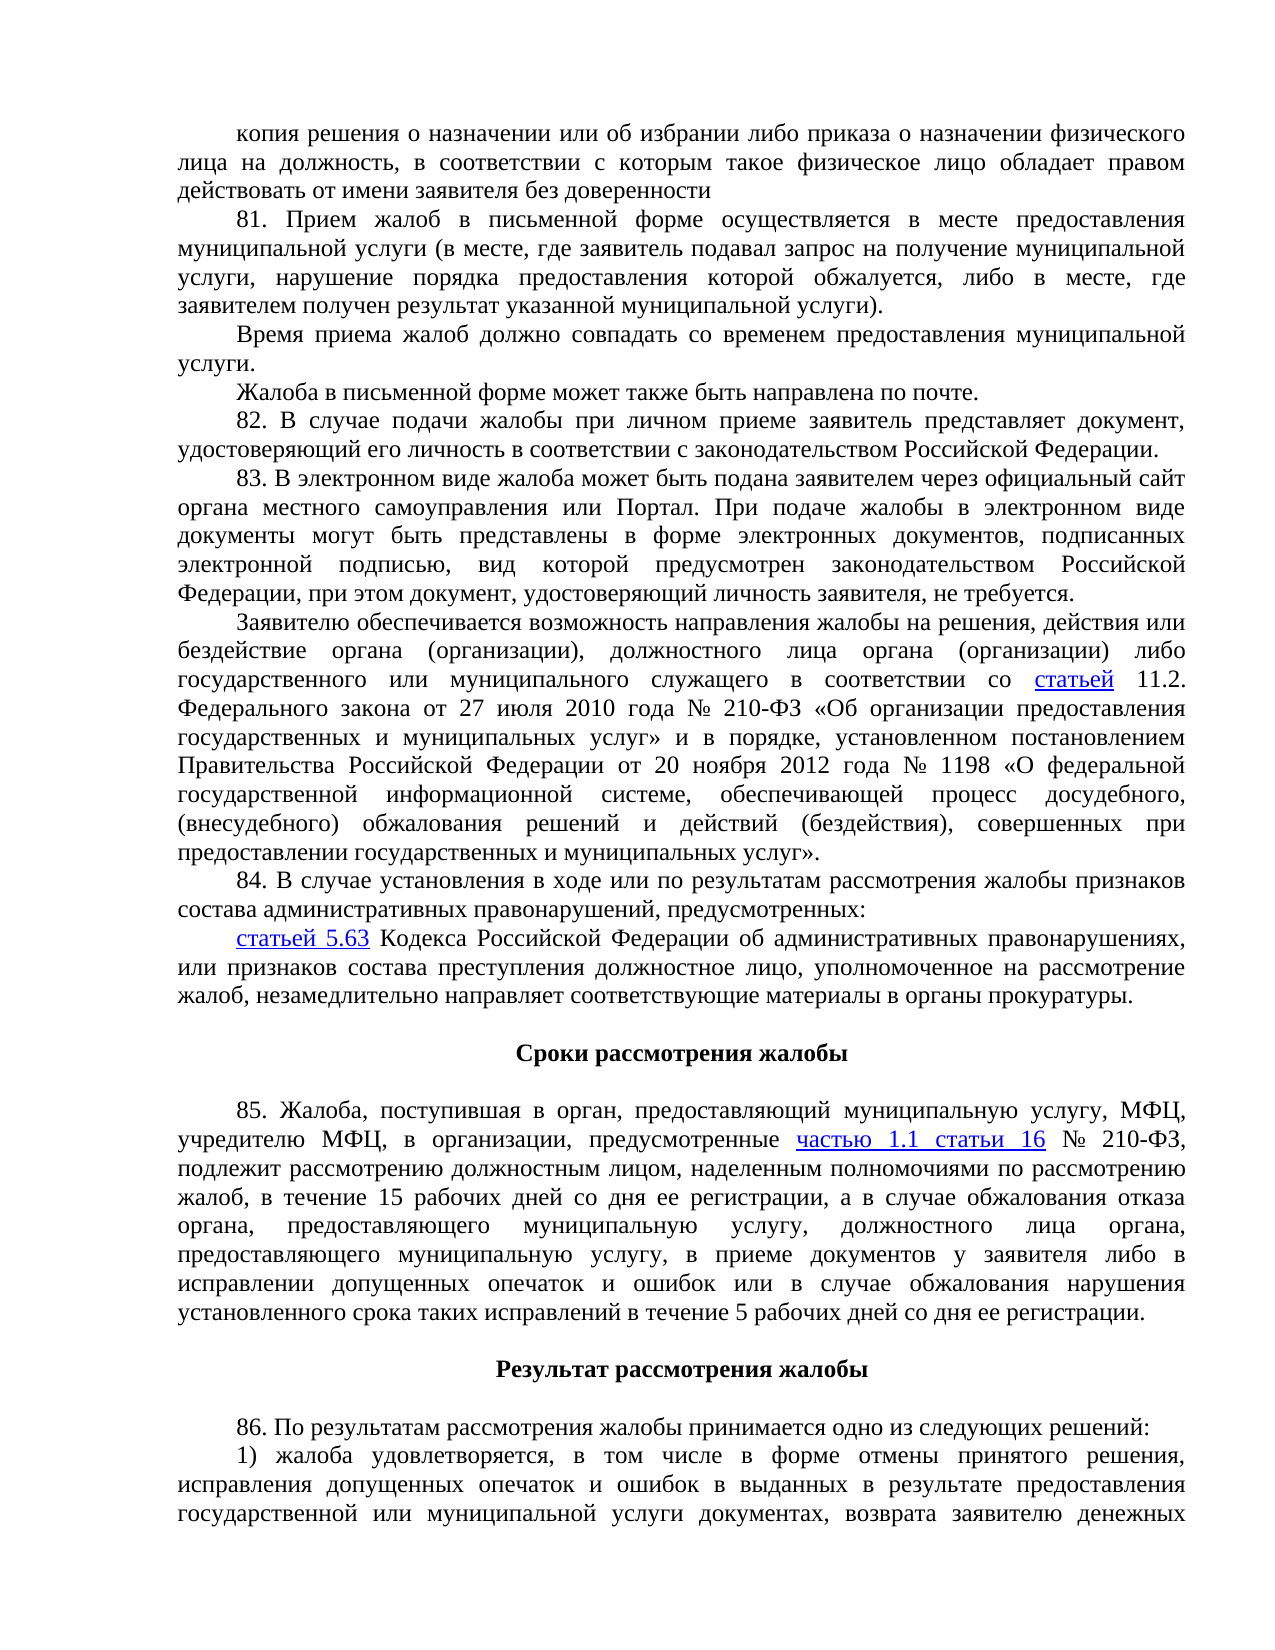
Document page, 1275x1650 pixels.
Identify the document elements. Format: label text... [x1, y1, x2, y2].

text 86. По результатам рассмотрения жалобы принимается одно из следующих решений: [177, 1412, 1186, 1441]
text 82. В случае подачи жалобы при личном приеме заявитель представляет документ, удостоверяющий его личность в соответствии с законодательством Российской Федерации. [177, 406, 1186, 463]
text 84. В случае установления в ходе или по результатам рассмотрения жалобы признаков состава административных правонарушений, предусмотренных: [177, 866, 1186, 923]
text Результат рассмотрения жалобы [177, 1354, 1186, 1383]
text Время приема жалоб должно совпадать со временем предоставления муниципальной услуги. [177, 319, 1186, 377]
text Заявителю обеспечивается возможность направления жалобы на решения, действия или бездействие органа (организации), должностного лица органа (организации) либо государственного или муниципального служащего в соответствии со статьей 11.2. Федерального закона от 27 июля 2010 года № 210-ФЗ «Об организации предоставления государственных и муниципальных услуг» и в порядке, установленном постановлением Правительства Российской Федерации от 20 ноября 2012 года № 1198 «О федеральной государственной информационной системе, обеспечивающей процесс досудебного, (внесудебного) обжалования решений и действий (бездействия), совершенных при предоставлении государственных и муниципальных услуг». [177, 607, 1186, 866]
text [177, 1441, 1186, 1527]
text 83. В электронном виде жалоба может быть подана заявителем через официальный сайт органа местного самоуправления или Портал. При подаче жалобы в электронном виде документы могут быть представлены в форме электронных документов, подписанных электронной подписью, вид которой предусмотрен законодательством Российской Федерации, при этом документ, удостоверяющий личность заявителя, не требуется. [177, 463, 1186, 607]
text статьей 5.63 Кодекса Российской Федерации об административных правонарушениях, или признаков состава преступления должностное лицо, уполномоченное на рассмотрение жалоб, незамедлительно направляет соответствующие материалы в органы прокуратуры. [177, 923, 1186, 1009]
text 81. Прием жалоб в письменной форме осуществляется в месте предоставления муниципальной услуги (в месте, где заявитель подавал запрос на получение муниципальной услуги, нарушение порядка предоставления которой обжалуется, либо в месте, где заявителем получен результат указанной муниципальной услуги). [177, 204, 1186, 319]
text Сроки рассмотрения жалобы [177, 1038, 1186, 1067]
text 85. Жалоба, поступившая в орган, предоставляющий муниципальную услугу, МФЦ, учредителю МФЦ, в организации, предусмотренные частью 1.1 статьи 16 № 210-ФЗ, подлежит рассмотрению должностным лицом, наделенным полномочиями по рассмотрению жалоб, в течение 15 рабочих дней со дня ее регистрации, а в случае обжалования отказа органа, предоставляющего муниципальную услугу, должностного лица органа, предоставляющего муниципальную услугу, в приеме документов у заявителя либо в исправлении допущенных опечаток и ошибок или в случае обжалования нарушения установленного срока таких исправлений в течение 5 рабочих дней со дня ее регистрации. [177, 1096, 1186, 1326]
text Жалоба в письменной форме может также быть направлена по почте. [177, 377, 1186, 406]
text копия решения о назначении или об избрании либо приказа о назначении физического лица на должность, в соответствии с которым такое физическое лицо обладает правом действовать от имени заявителя без доверенности [177, 118, 1186, 204]
